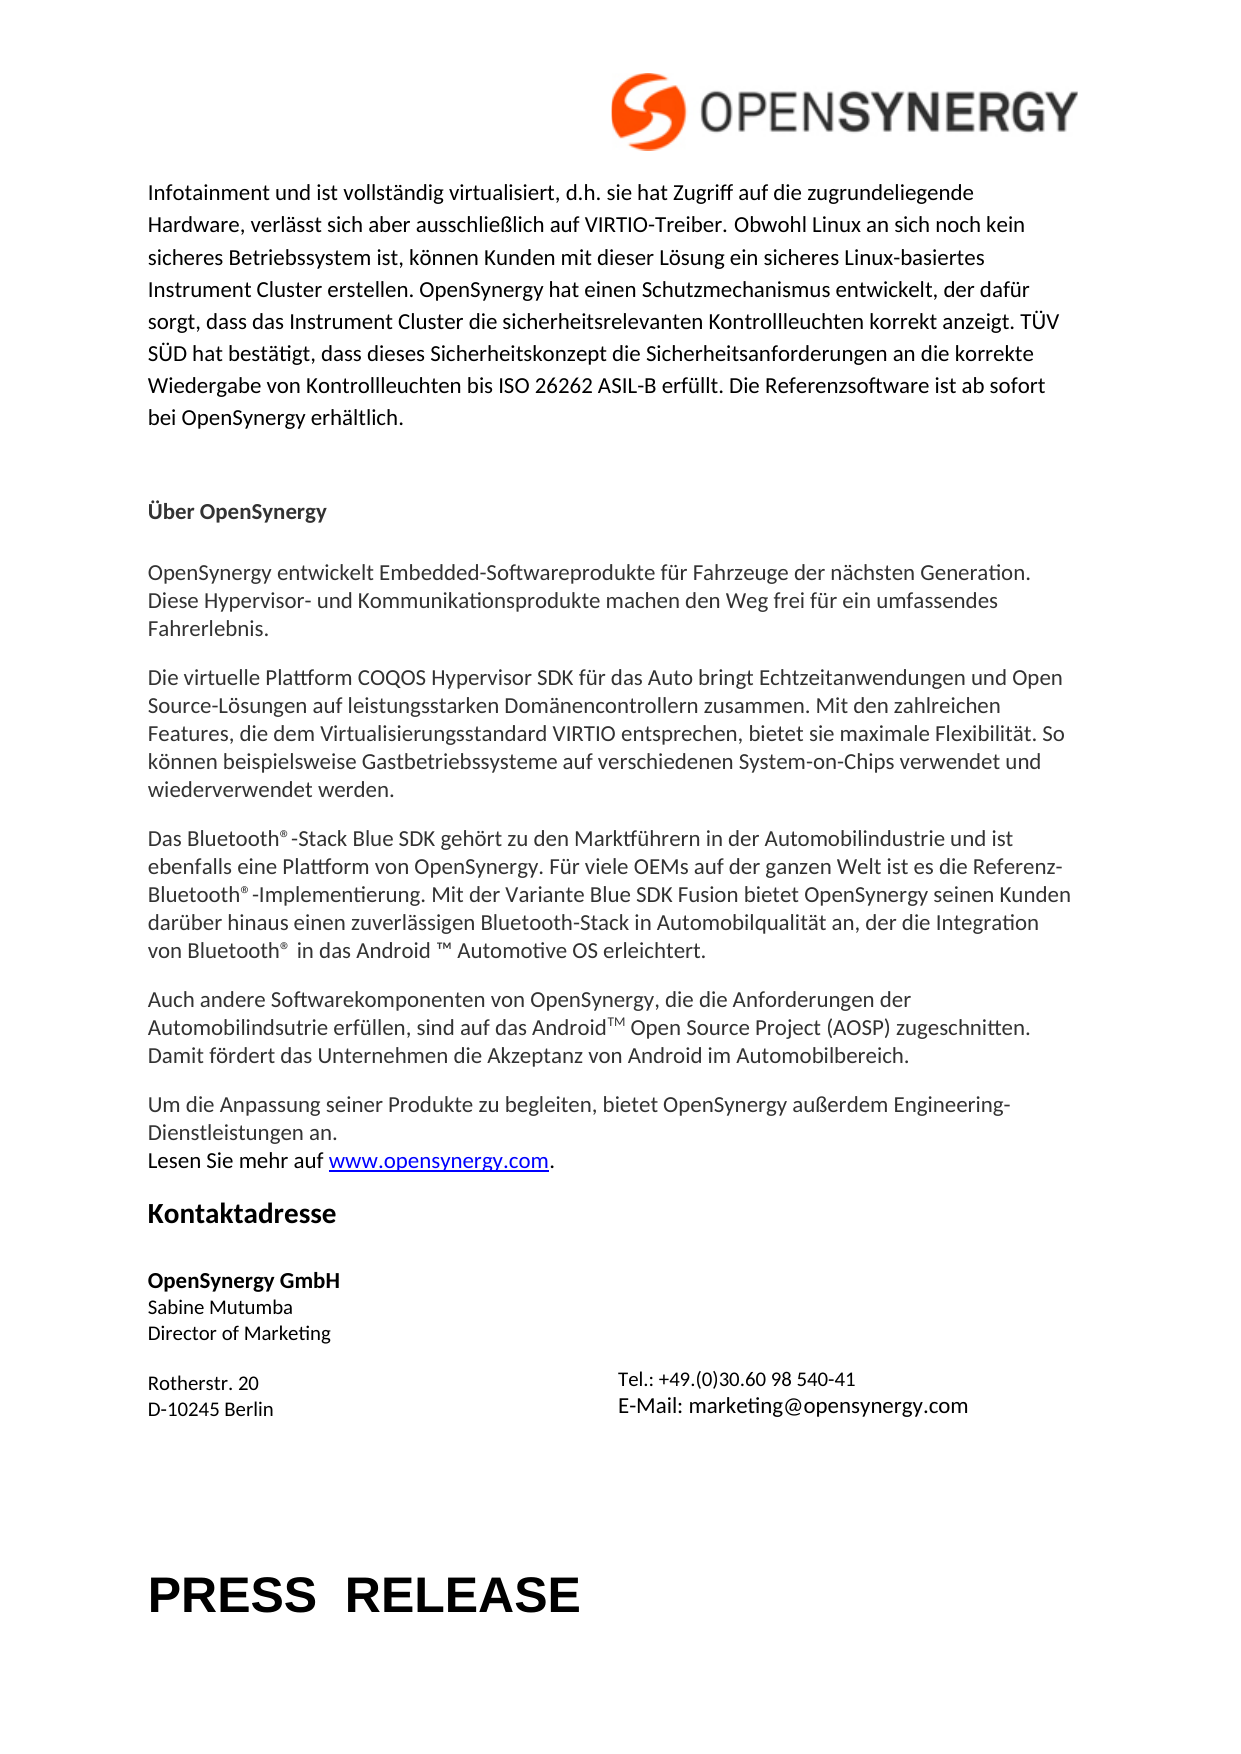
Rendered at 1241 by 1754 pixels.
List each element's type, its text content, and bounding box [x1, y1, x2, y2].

table_header Kontaktadresse OpenSynergy GmbH Sabine Mutumba Director of Marketing Rotherstr. 20 D-10245 Berlin [148, 1195, 618, 1445]
text OpenSynergy entwickelt Embedded-Softwareprodukte für Fahrzeuge der nächsten Generation. Diese Hypervisor- und Kommunikationsprodukte machen den Weg frei für ein umfassendes Fahrerlebnis. [148, 558, 1078, 642]
text Infotainment und ist vollständig virtualisiert, d.h. sie hat Zugriff auf die zugrundeliegende Hardware, verlässt sich aber ausschließlich auf VIRTIO-Treiber. Obwohl Linux an sich noch kein sicheres Betriebssystem ist, können Kunden mit dieser Lösung ein sicheres Linux-basiertes Instrument Cluster erstellen. OpenSynergy hat einen Schutzmechanismus entwickelt, der dafür sorgt, dass das Instrument Cluster die sicherheitsrelevanten Kontrollleuchten korrekt anzeigt. TÜV SÜD hat bestätigt, dass dieses Sicherheitskonzept die Sicherheitsanforderungen an die korrekte Wiedergabe von Kontrollleuchten bis ISO 26262 ASIL-B erfüllt. Die Referenzsoftware ist ab sofort bei OpenSynergy erhältlich. [148, 178, 1078, 432]
picture [611, 73, 1078, 151]
text Die virtuelle Plattform COQOS Hypervisor SDK für das Auto bringt Echtzeitanwendungen und Open Source-Lösungen auf leistungsstarken Domänencontrollern zusammen. Mit den zahlreichen Features, die dem Virtualisierungsstandard VIRTIO entsprechen, bietet sie maximale Flexibilität. So können beispielsweise Gastbetriebssysteme auf verschiedenen System-on-Chips verwendet und wiederverwendet werden. [148, 663, 1078, 803]
text Über OpenSynergy [148, 465, 1078, 525]
text Um die Anpassung seiner Produkte zu begleiten, bietet OpenSynergy außerdem Engineering-Dienstleistungen an. Lesen Sie mehr auf www.opensynergy.com. [148, 1090, 1078, 1174]
text Das Bluetooth®-Stack Blue SDK gehört zu den Marktführern in der Automobilindustrie und ist ebenfalls eine Plattform von OpenSynergy. Für viele OEMs auf der ganzen Welt ist es die Referenz-Bluetooth®-Implementierung. Mit der Variante Blue SDK Fusion bietet OpenSynergy seinen Kunden darüber hinaus einen zuverlässigen Bluetooth-Stack in Automobilqualität an, der die Integration von Bluetooth® in das Android ™ Automotive OS erleichtert. [148, 824, 1078, 964]
table_header Tel.: +49.(0)30.60 98 540-41 E-Mail: marketing@opensynergy.com [618, 1195, 1081, 1445]
text Auch andere Softwarekomponenten von OpenSynergy, die die Anforderungen der Automobilindsutrie erfüllen, sind auf das AndroidTM Open Source Project (AOSP) zugeschnitten. Damit fördert das Unternehmen die Akzeptanz von Android im Automobilbereich. [148, 985, 1078, 1069]
